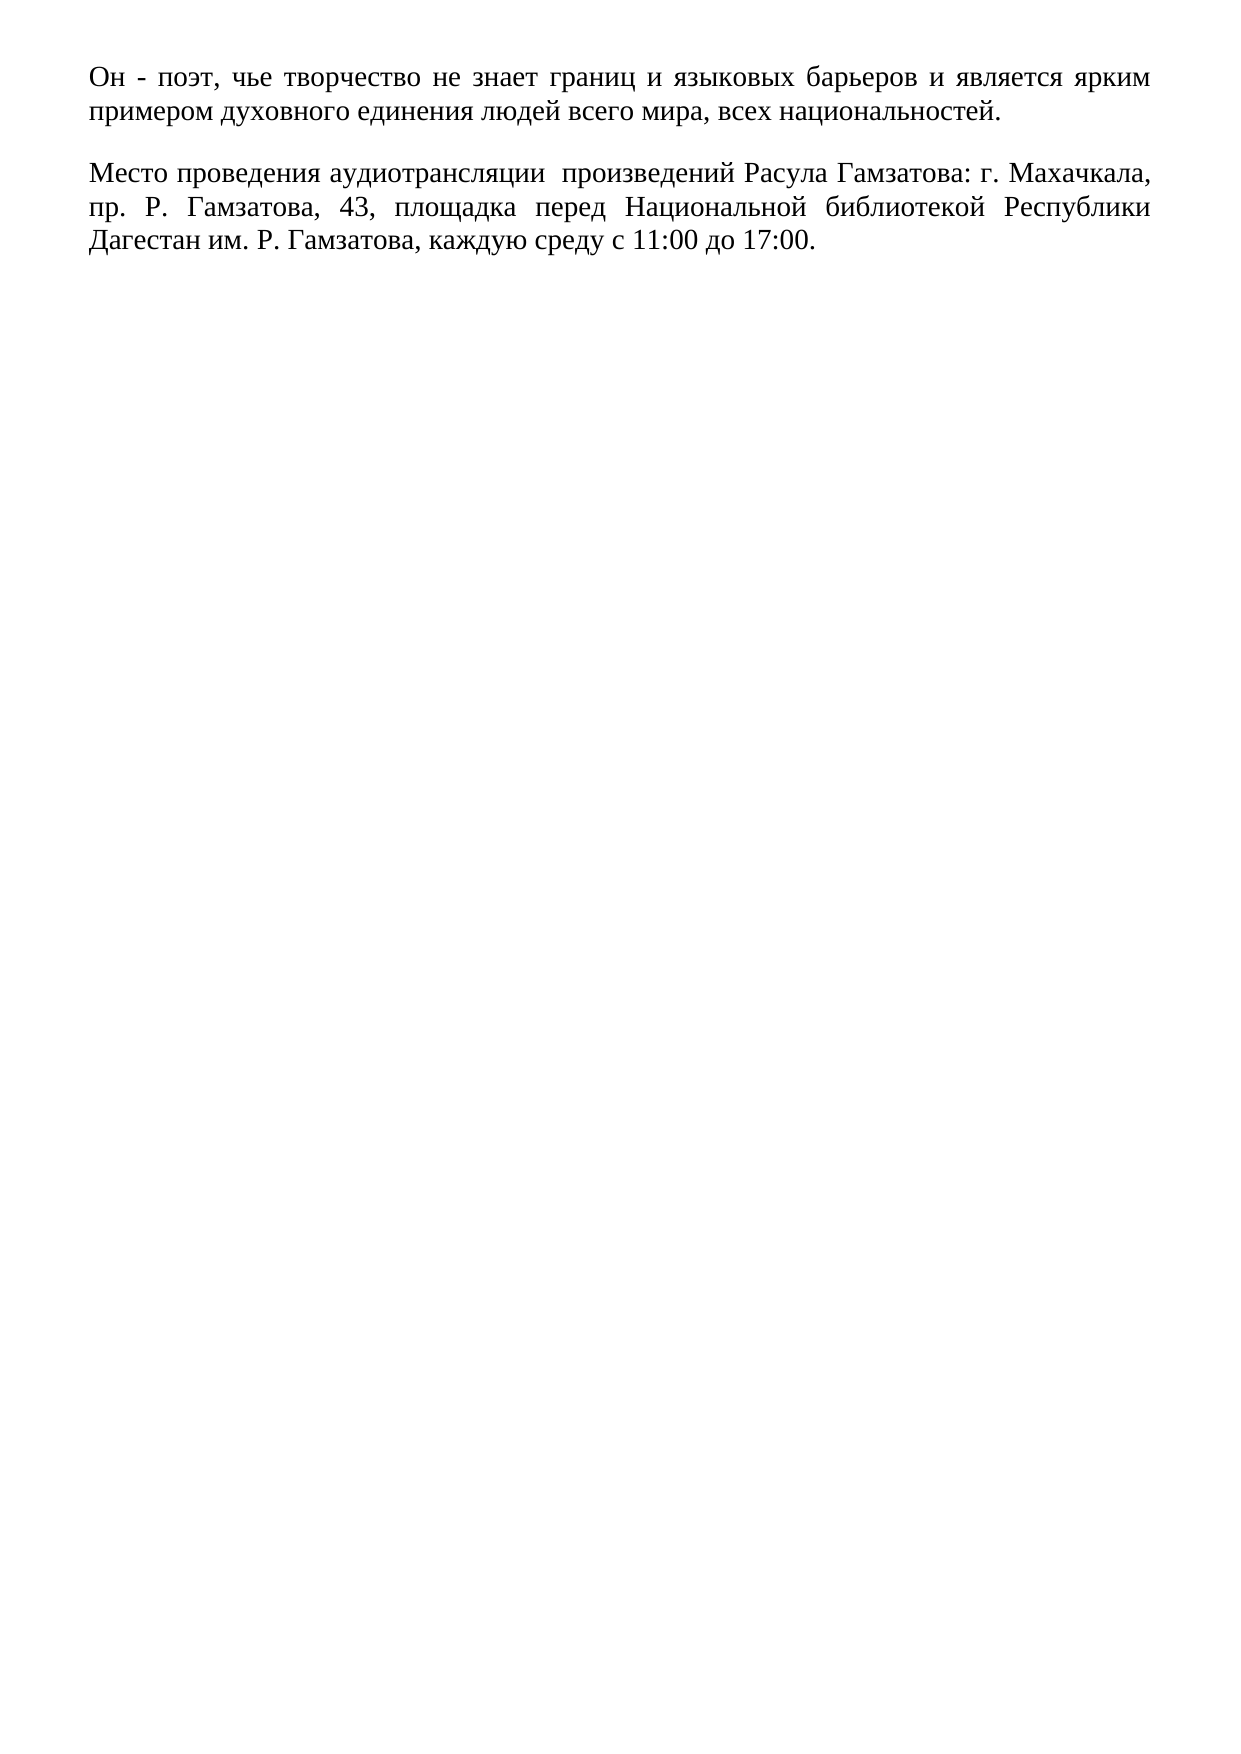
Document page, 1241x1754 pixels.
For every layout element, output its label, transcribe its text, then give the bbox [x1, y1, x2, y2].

text Место проведения аудиотрансляции произведений Расула Гамзатова: г. Махачкала, пр. Р. Гамзатова, 43, площадка перед Национальной библиотекой Республики Дагестан им. Р. Гамзатова, каждую среду с 11:00 до 17:00. [89, 155, 1152, 256]
text Он - поэт, чье творчество не знает границ и языковых барьеров и является ярким примером духовного единения людей всего мира, всех национальностей. [89, 59, 1152, 126]
